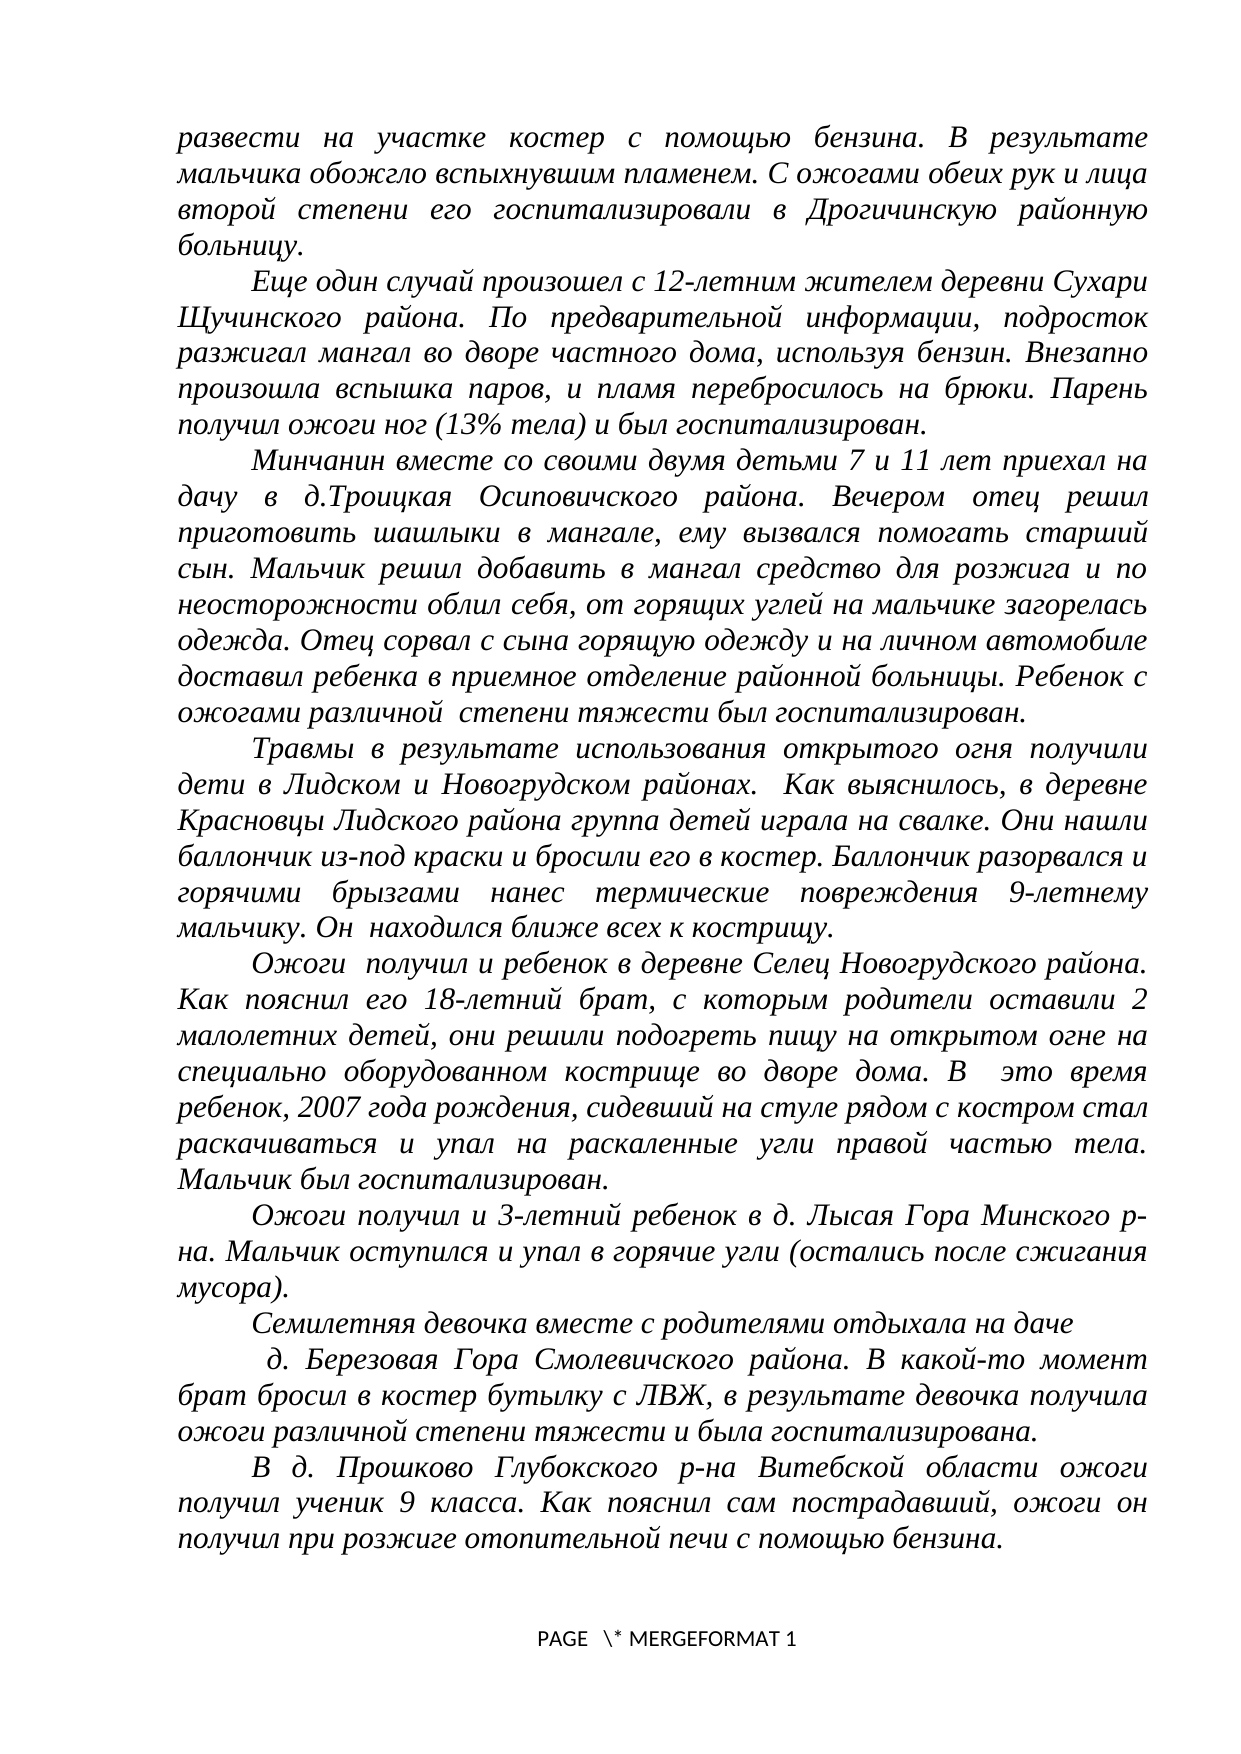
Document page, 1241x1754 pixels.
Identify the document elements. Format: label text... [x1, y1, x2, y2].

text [177, 118, 1152, 262]
text д. Березовая Гора Смолевичского района. В какой-то момент брат бросил в костер бутылку с ЛВЖ, в результате девочка получила ожоги различной степени тяжести и была госпитализирована. [177, 1340, 1152, 1448]
text Еще один случай произошел с 12-летним жителем деревни Сухари Щучинского района. По предварительной информации, подросток разжигал мангал во дворе частного дома, используя бензин. Внезапно произошла вспышка паров, и пламя перебросилось на брюки. Парень получил ожоги ног (13% тела) и был госпитализирован. [177, 262, 1152, 442]
text Семилетняя девочка вместе с родителями отдыхала на даче [177, 1304, 1152, 1340]
text Ожоги получил и ребенок в деревне Селец Новогрудского района. Как пояснил его 18-летний брат, с которым родители оставили 2 малолетних детей, они решили подогреть пищу на открытом огне на специально оборудованном кострище во дворе дома. В это время ребенок, 2007 года рождения, сидевший на стуле рядом с костром стал раскачиваться и упал на раскаленные угли правой частью тела. Мальчик был госпитализирован. [177, 945, 1152, 1196]
text Травмы в результате использования открытого огня получили дети в Лидском и Новогрудском районах. Как выяснилось, в деревне Красновцы Лидского района группа детей играла на свалке. Они нашли баллончик из-под краски и бросили его в костер. Баллончик разорвался и горячими брызгами нанес термические повреждения 9-летнему мальчику. Он находился ближе всех к кострищу. [177, 729, 1152, 945]
text В д. Прошково Глубокского р-на Витебской области ожоги получил ученик 9 класса. Как пояснил сам пострадавший, ожоги он получил при розжиге отопительной печи с помощью бензина. [177, 1448, 1152, 1556]
text Минчанин вместе со своими двумя детьми 7 и 11 лет приехал на дачу в д.Троицкая Осиповичского района. Вечером отец решил приготовить шашлыки в мангале, ему вызвался помогать старший сын. Мальчик решил добавить в мангал средство для розжига и по неосторожности облил себя, от горящих углей на мальчике загорелась одежда. Отец сорвал с сына горящую одежду и на личном автомобиле доставил ребенка в приемное отделение районной больницы. Ребенок с ожогами различной степени тяжести был госпитализирован. [177, 442, 1152, 729]
text Ожоги получил и 3-летний ребенок в д. Лысая Гора Минского р-на. Мальчик оступился и упал в горячие угли (остались после сжигания мусора). [177, 1196, 1152, 1304]
